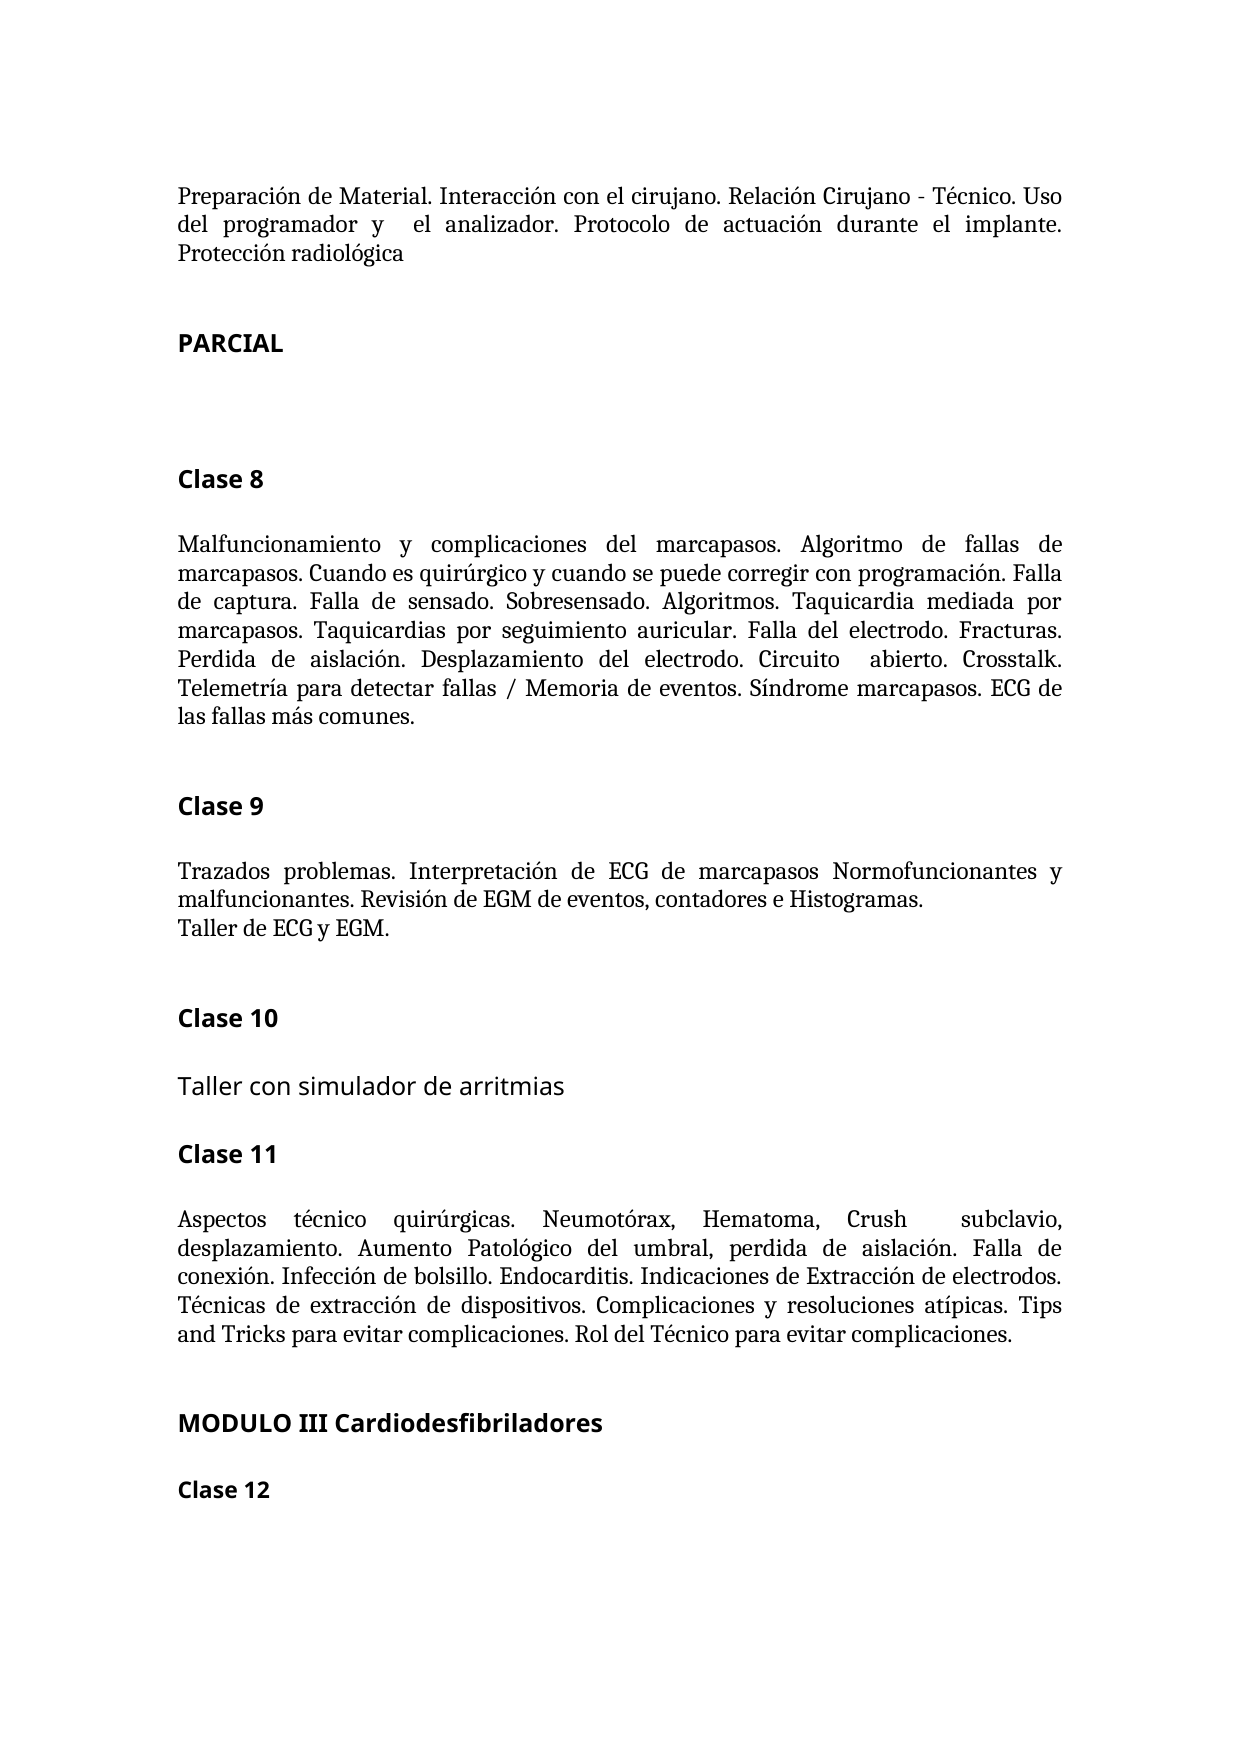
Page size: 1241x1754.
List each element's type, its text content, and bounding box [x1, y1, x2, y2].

text Malfuncionamiento y complicaciones del marcapasos. Algoritmo de fallas de marcapasos. Cuando es quirúrgico y cuando se puede corregir con programación. Falla de captura. Falla de sensado. Sobresensado. Algoritmos. Taquicardia mediada por marcapasos. Taquicardias por seguimiento auricular. Falla del electrodo. Fracturas. Perdida de aislación. Desplazamiento del electrodo. Circuito abierto. Crosstalk. Telemetría para detectar fallas / Memoria de eventos. Síndrome marcapasos. ECG de las fallas más comunes. [177, 530, 1063, 731]
text Taller con simulador de arritmias [177, 1068, 1063, 1103]
text Clase 9 [177, 788, 1063, 823]
text Clase 12 [177, 1474, 1063, 1505]
text Preparación de Material. Interacción con el cirujano. Relación Cirujano - Técnico. Uso del programador y el analizador. Protocolo de actuación durante el implante. Protección radiológica [177, 182, 1063, 268]
text Taller de ECG y EGM. [177, 914, 1063, 943]
text Clase 10 [177, 1000, 1063, 1034]
text PARCIAL [177, 325, 1063, 359]
text MODULO III Cardiodesfibriladores [177, 1406, 1063, 1440]
text Aspectos técnico quirúrgicas. Neumotórax, Hematoma, Crush subclavio, desplazamiento. Aumento Patológico del umbral, perdida de aislación. Falla de conexión. Infección de bolsillo. Endocarditis. Indicaciones de Extracción de electrodos. Técnicas de extracción de dispositivos. Complicaciones y resoluciones atípicas. Tips and Tricks para evitar complicaciones. Rol del Técnico para evitar complicaciones. [177, 1205, 1063, 1348]
text Clase 11 [177, 1137, 1063, 1171]
text Trazados problemas. Interpretación de ECG de marcapasos Normofuncionantes y malfuncionantes. Revisión de EGM de eventos, contadores e Histogramas. [177, 857, 1063, 914]
text Clase 8 [177, 462, 1063, 496]
